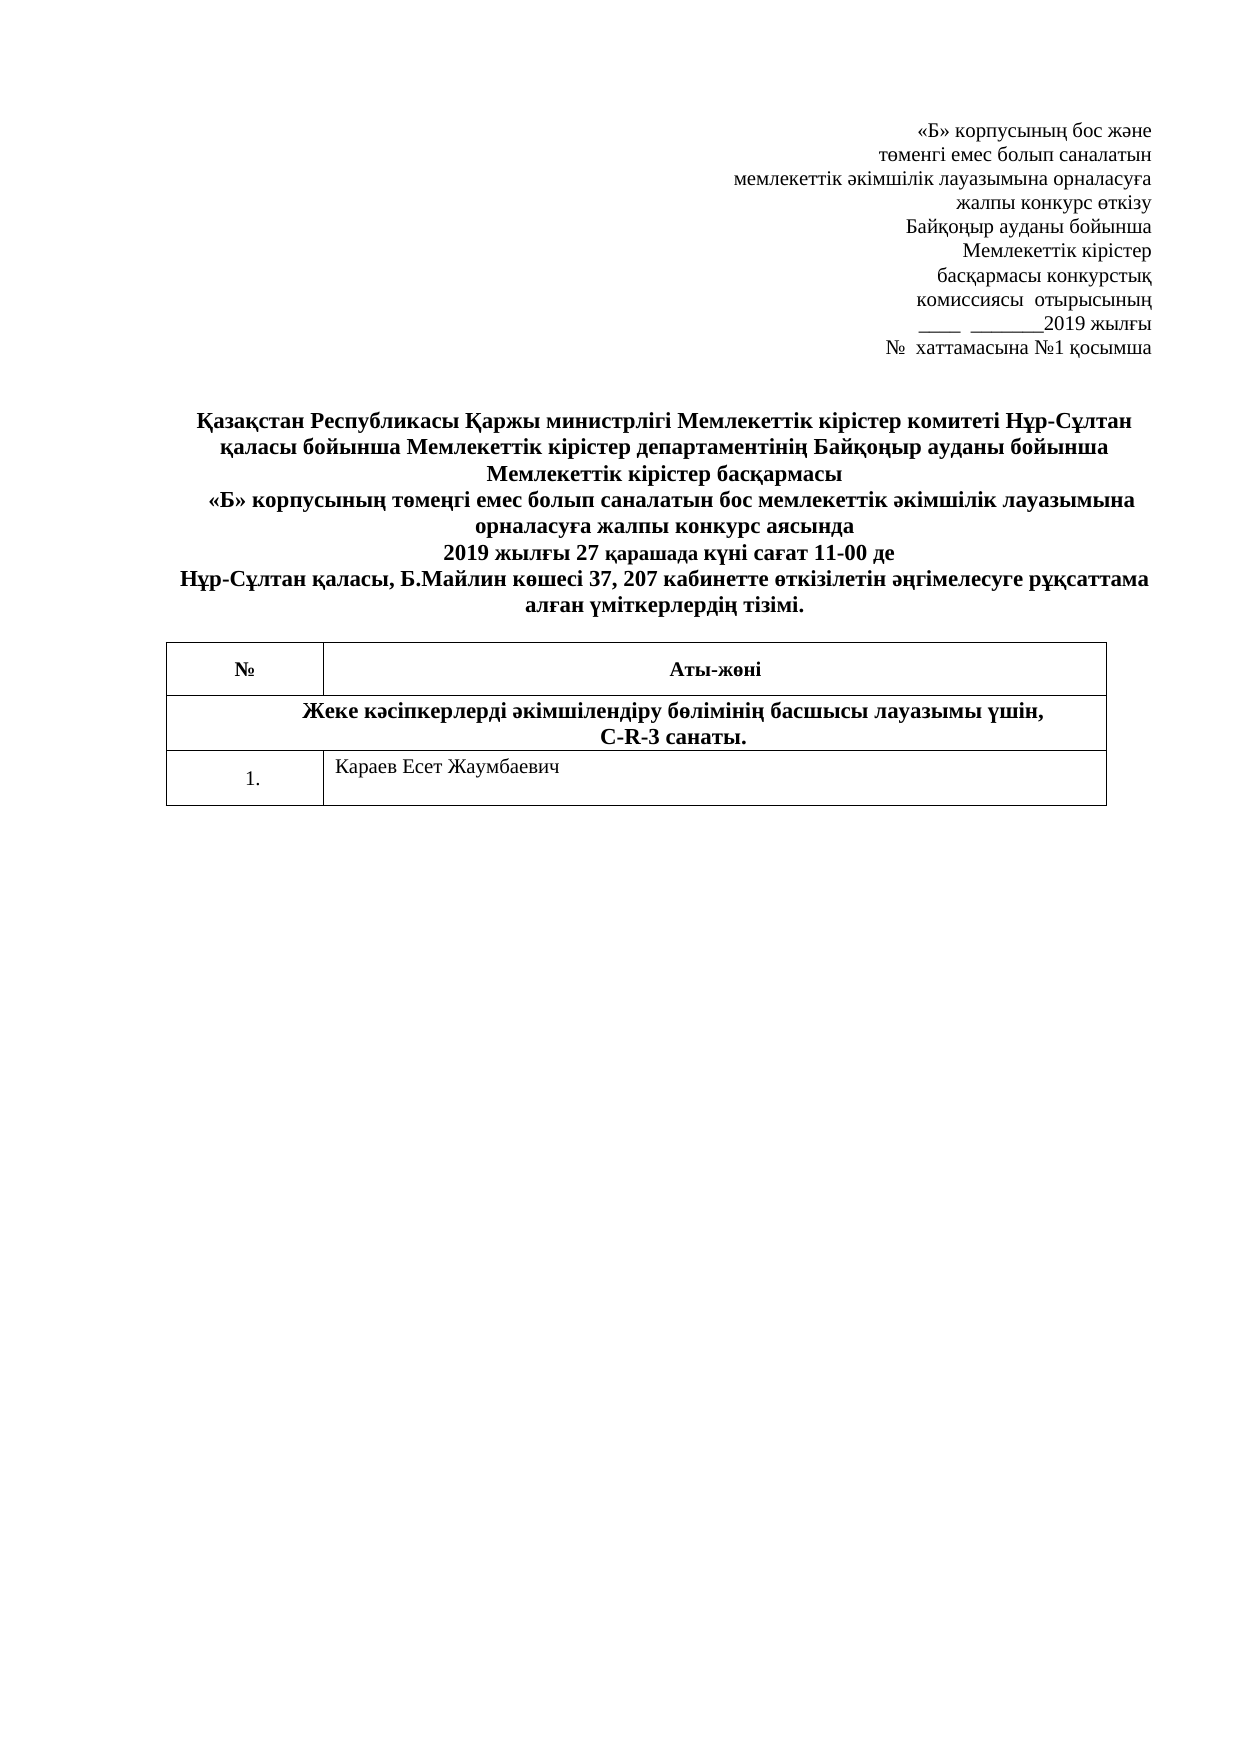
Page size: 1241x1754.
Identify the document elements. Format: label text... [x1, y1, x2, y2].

text Қазақстан Республикасы Қаржы министрлігі Мемлекеттік кірістер комитеті Нұр-Сұлтан қаласы бойынша Мемлекеттік кірістер департаментінің Байқоңыр ауданы бойынша Мемлекеттік кірістер басқармасы [177, 407, 1152, 486]
text комиссиясы отырысының [177, 287, 1152, 311]
text ____ _______2019 жылғы [177, 311, 1152, 335]
text басқармасы конкурстық [177, 262, 1152, 287]
text жалпы конкурс өткізу [177, 190, 1152, 214]
text мемлекеттік әкімшілік лауазымына орналасуға [177, 166, 1152, 190]
table_cell Жеке кәсіпкерлерді әкімшілендіру бөлімінің басшысы лауазымы үшін, С-R-3 санаты. [167, 696, 1106, 750]
text Байқоңыр ауданы бойынша [177, 214, 1152, 238]
table_header № [167, 643, 323, 695]
text Мемлекеттік кірістер [177, 238, 1152, 262]
text «Б» корпусының бос және [177, 118, 1152, 142]
subtitle 2019 жылғы 27 қарашада күні сағат 11-00 де Нұр-Сұлтан қаласы, Б.Майлин көшесі 37, 207 кабинетте өткізілетін әңгімелесуге рұқсаттама алған үміткерлердің тізімі. [177, 539, 1152, 618]
text төменгі емес болып саналатын [177, 142, 1152, 166]
table_header Аты-жөні [324, 643, 1106, 695]
subtitle «Б» корпусының төмеңгі емес болып саналатын бос мемлекеттік әкімшілік лауазымына орналасуға жалпы конкурс аясында [177, 486, 1152, 539]
table_cell Караев Есет Жаумбаевич [324, 751, 1106, 805]
table_cell [167, 751, 323, 805]
text № хаттамасына №1 қосымша [177, 335, 1152, 359]
